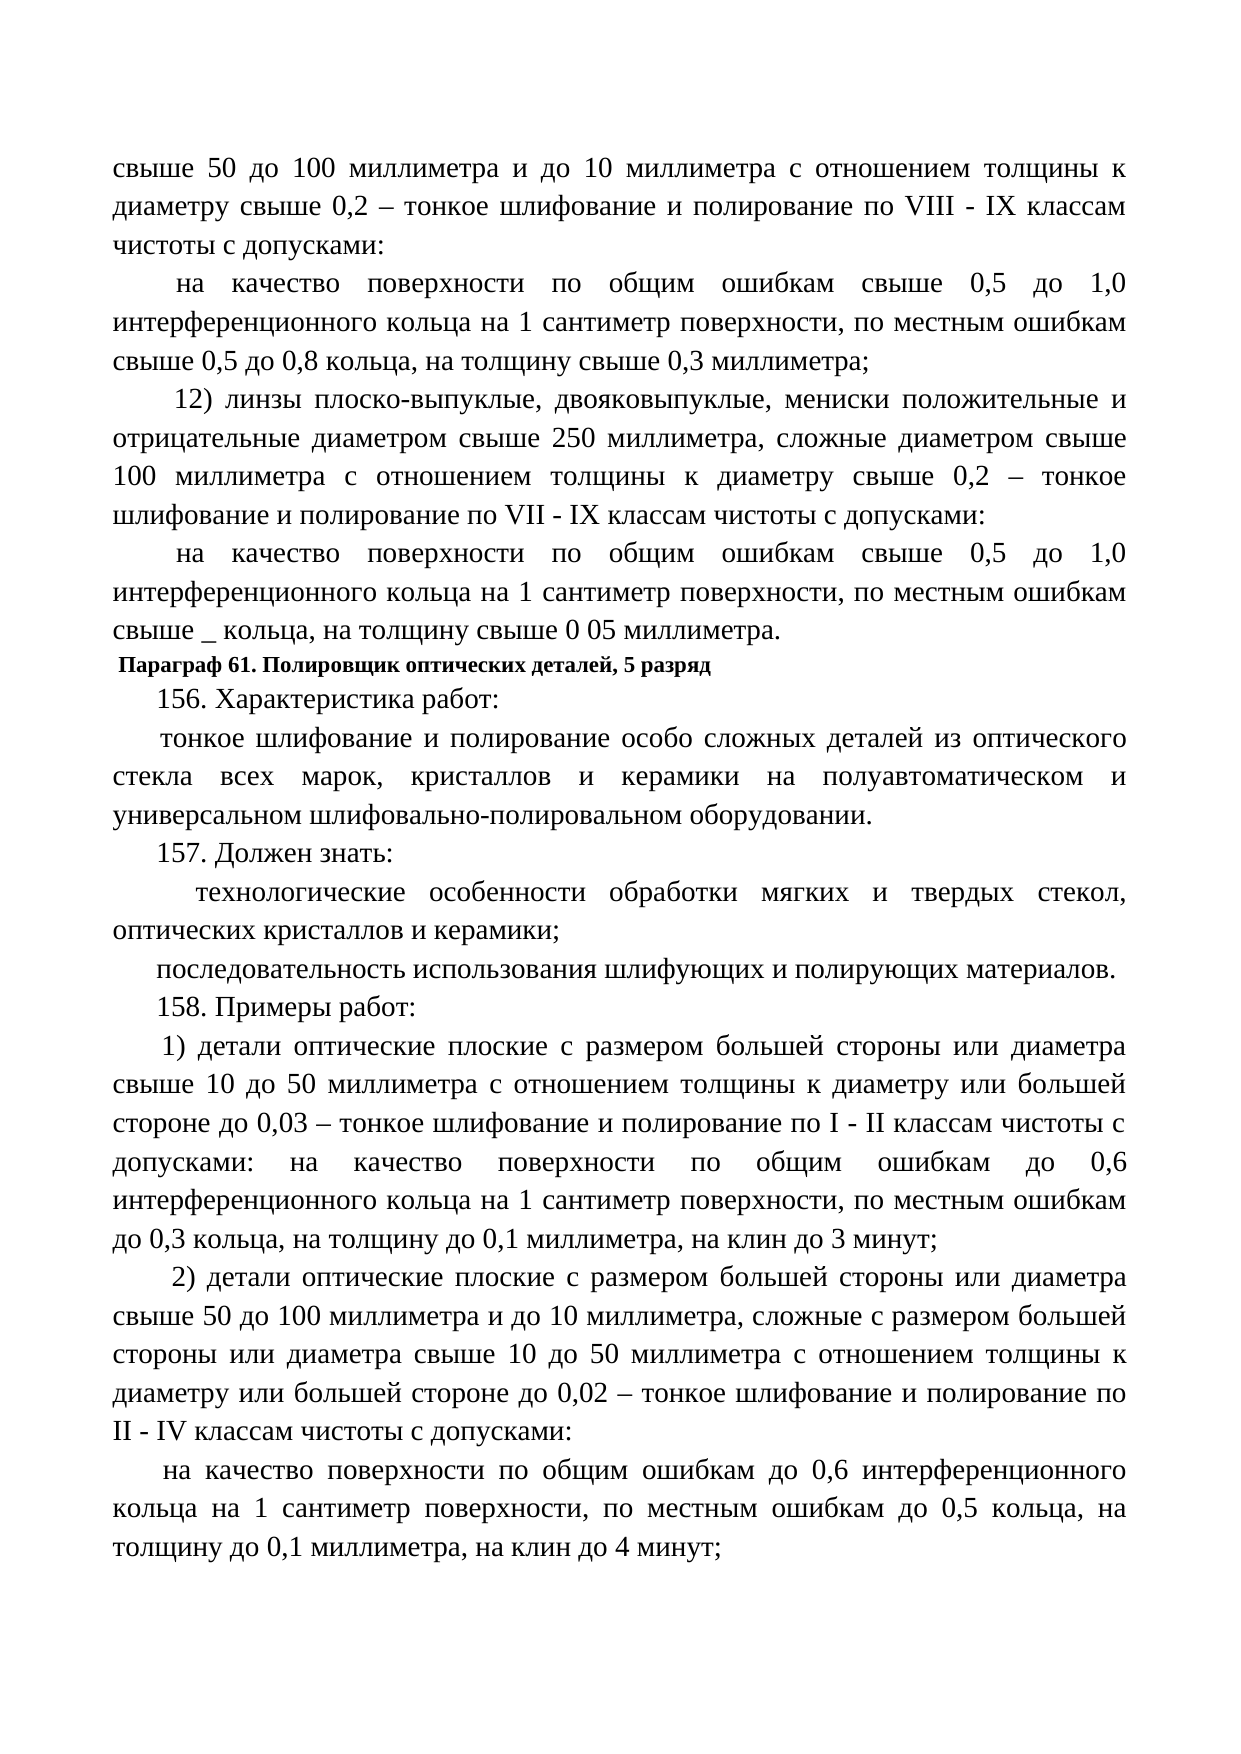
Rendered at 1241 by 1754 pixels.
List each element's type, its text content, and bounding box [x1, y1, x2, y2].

text 157. Должен знать: [112, 835, 1128, 869]
text технологические особенности обработки мягких и твердых стекол, оптических кристаллов и керамики; [112, 874, 1128, 946]
text тонкое шлифование и полирование особо сложных деталей из оптического стекла всех марок, кристаллов и керамики на полуавтоматическом и универсальном шлифовально-полировальном оборудовании. [112, 720, 1128, 830]
text Параграф 61. Полировщик оптических деталей, 5 разряд [112, 651, 1128, 677]
text на качество поверхности по общим ошибкам свыше 0,5 до 1,0 интерференционного кольца на 1 сантиметр поверхности, по местным ошибкам свыше _ кольца, на толщину свыше 0 05 миллиметра. [112, 535, 1128, 646]
text 158. Примеры работ: [112, 989, 1128, 1023]
text на качество поверхности по общим ошибкам свыше 0,5 до 1,0 интерференционного кольца на 1 сантиметр поверхности, по местным ошибкам свыше 0,5 до 0,8 кольца, на толщину свыше 0,3 миллиметра; [112, 266, 1128, 376]
text 156. Характеристика работ: [112, 681, 1128, 715]
text на качество поверхности по общим ошибкам до 0,6 интерференционного кольца на 1 сантиметр поверхности, по местным ошибкам до 0,5 кольца, на толщину до 0,1 миллиметра, на клин до 4 минут; [112, 1452, 1128, 1563]
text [112, 150, 1128, 261]
text 1) детали оптические плоские с размером большей стороны или диаметра свыше 10 до 50 миллиметра с отношением толщины к диаметру или большей стороне до 0,03 – тонкое шлифование и полирование по I - II классам чистоты с допусками: на качество поверхности по общим ошибкам до 0,6 интерференционного кольца на 1 сантиметр поверхности, по местным ошибкам до 0,3 кольца, на толщину до 0,1 миллиметра, на клин до 3 минут; [112, 1028, 1128, 1254]
text последовательность использования шлифующих и полирующих материалов. [112, 951, 1128, 984]
text 2) детали оптические плоские с размером большей стороны или диаметра свыше 50 до 100 миллиметра и до 10 миллиметра, сложные с размером большей стороны или диаметра свыше 10 до 50 миллиметра с отношением толщины к диаметру или большей стороне до 0,02 – тонкое шлифование и полирование по II - IV классам чистоты с допусками: [112, 1259, 1128, 1447]
text 12) линзы плоско-выпуклые, двояковыпуклые, мениски положительные и отрицательные диаметром свыше 250 миллиметра, сложные диаметром свыше 100 миллиметра с отношением толщины к диаметру свыше 0,2 – тонкое шлифование и полирование по VII - IX классам чистоты с допусками: [112, 381, 1128, 530]
